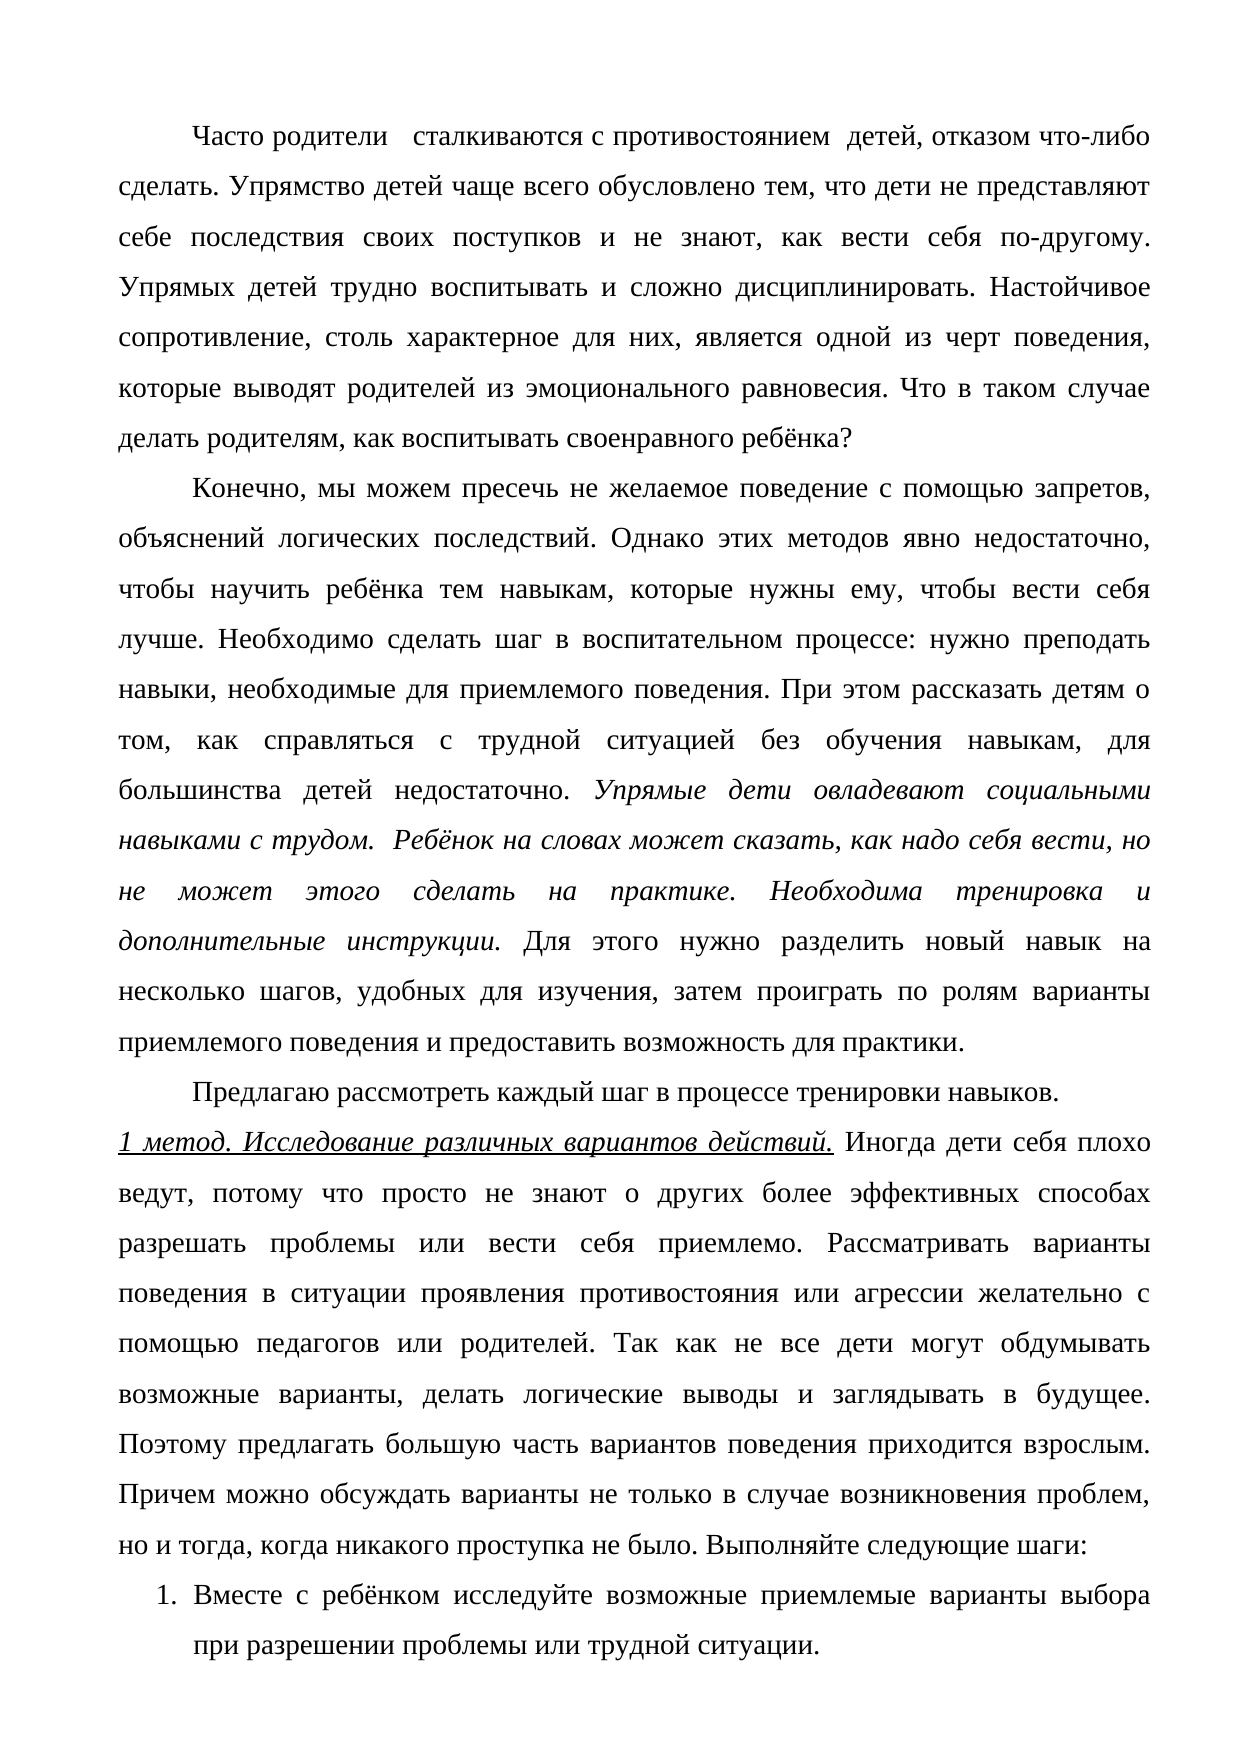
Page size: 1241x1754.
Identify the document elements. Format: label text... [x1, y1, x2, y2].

text Конечно, мы можем пресечь не желаемое поведение с помощью запретов, объяснений логических последствий. Однако этих методов явно недостаточно, чтобы научить ребёнка тем навыкам, которые нужны ему, чтобы вести себя лучше. Необходимо сделать шаг в воспитательном процессе: нужно преподать навыки, необходимые для приемлемого поведения. При этом рассказать детям о том, как справляться с трудной ситуацией без обучения навыкам, для большинства детей недостаточно. Упрямые дети овладевают социальными навыками с трудом. Ребёнок на словах может сказать, как надо себя вести, но не может этого сделать на практике. Необходима тренировка и дополнительные инструкции. Для этого нужно разделить новый навык на несколько шагов, удобных для изучения, затем проиграть по ролям варианты приемлемого поведения и предоставить возможность для практики. [118, 470, 1152, 1057]
text Предлагаю рассмотреть каждый шаг в процессе тренировки навыков. [118, 1074, 1152, 1108]
text Часто родители сталкиваются с противостоянием детей, отказом что-либо сделать. Упрямство детей чаще всего обусловлено тем, что дети не представляют себе последствия своих поступков и не знают, как вести себя по-другому. Упрямых детей трудно воспитывать и сложно дисциплинировать. Настойчивое сопротивление, столь характерное для них, является одной из черт поведения, которые выводят родителей из эмоционального равновесия. Что в таком случае делать родителям, как воспитывать своенравного ребёнка? [118, 118, 1152, 453]
text 1 метод. Исследование различных вариантов действий. Иногда дети себя плохо ведут, потому что просто не знают о других более эффективных способах разрешать проблемы или вести себя приемлемо. Рассматривать варианты поведения в ситуации проявления противостояния или агрессии желательно с помощью педагогов или родителей. Так как не все дети могут обдумывать возможные варианты, делать логические выводы и заглядывать в будущее. Поэтому предлагать большую часть вариантов поведения приходится взрослым. Причем можно обсуждать варианты не только в случае возникновения проблем, но и тогда, когда никакого проступка не было. Выполняйте следующие шаги: [118, 1124, 1152, 1560]
list Вместе с ребёнком исследуйте возможные приемлемые варианты выбора при разрешении проблемы или трудной ситуации. [156, 1577, 1152, 1661]
